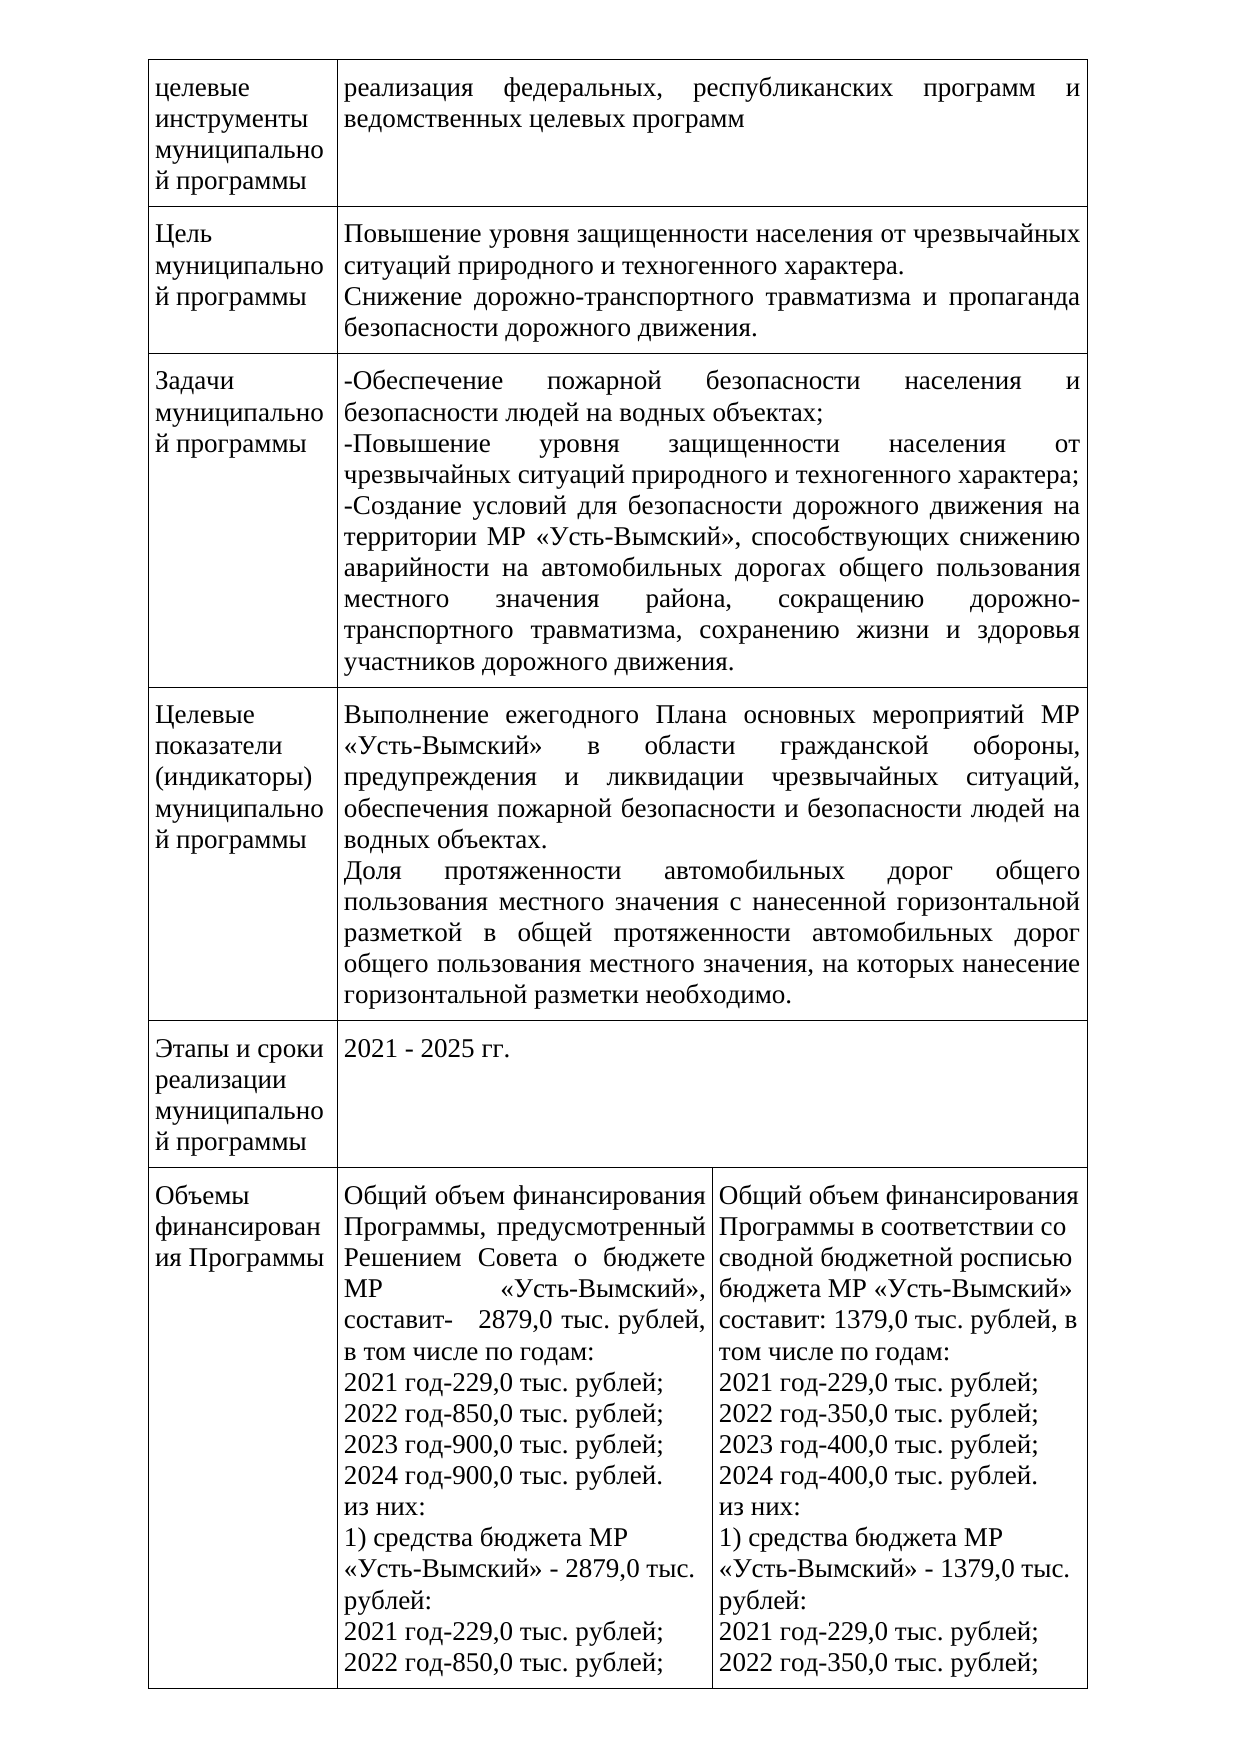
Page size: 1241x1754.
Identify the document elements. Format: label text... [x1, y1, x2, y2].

table_cell Этапы и сроки реализации муниципальной программы [149, 1021, 337, 1167]
table_cell Выполнение ежегодного Плана основных мероприятий МР «Усть-Вымский» в области гражданской обороны, предупреждения и ликвидации чрезвычайных ситуаций, обеспечения пожарной безопасности и безопасности людей на водных объектах. Доля протяженности автомобильных дорог общего пользования местного значения с нанесенной горизонтальной разметкой в общей протяженности автомобильных дорог общего пользования местного значения, на которых нанесение горизонтальной разметки необходимо. [338, 688, 1087, 1020]
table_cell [338, 1168, 712, 1688]
table_cell 2021 - 2025 гг. [338, 1021, 1087, 1167]
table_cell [149, 60, 337, 206]
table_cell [149, 1168, 337, 1688]
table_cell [713, 1168, 1087, 1688]
table_cell Целевые показатели (индикаторы) муниципальной программы [149, 688, 337, 1020]
table_cell -Обеспечение пожарной безопасности населения и безопасности людей на водных объектах; -Повышение уровня защищенности населения от чрезвычайных ситуаций природного и техногенного характера; -Создание условий для безопасности дорожного движения на территории МР «Усть-Вымский», способствующих снижению аварийности на автомобильных дорогах общего пользования местного значения района, сокращению дорожно-транспортного травматизма, сохранению жизни и здоровья участников дорожного движения. [338, 354, 1087, 687]
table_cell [338, 60, 1087, 206]
table_cell Задачи муниципальной программы [149, 354, 337, 687]
table_cell Цель муниципальной программы [149, 207, 337, 353]
table_cell Повышение уровня защищенности населения от чрезвычайных ситуаций природного и техногенного характера. Снижение дорожно-транспортного травматизма и пропаганда безопасности дорожного движения. [338, 207, 1087, 353]
